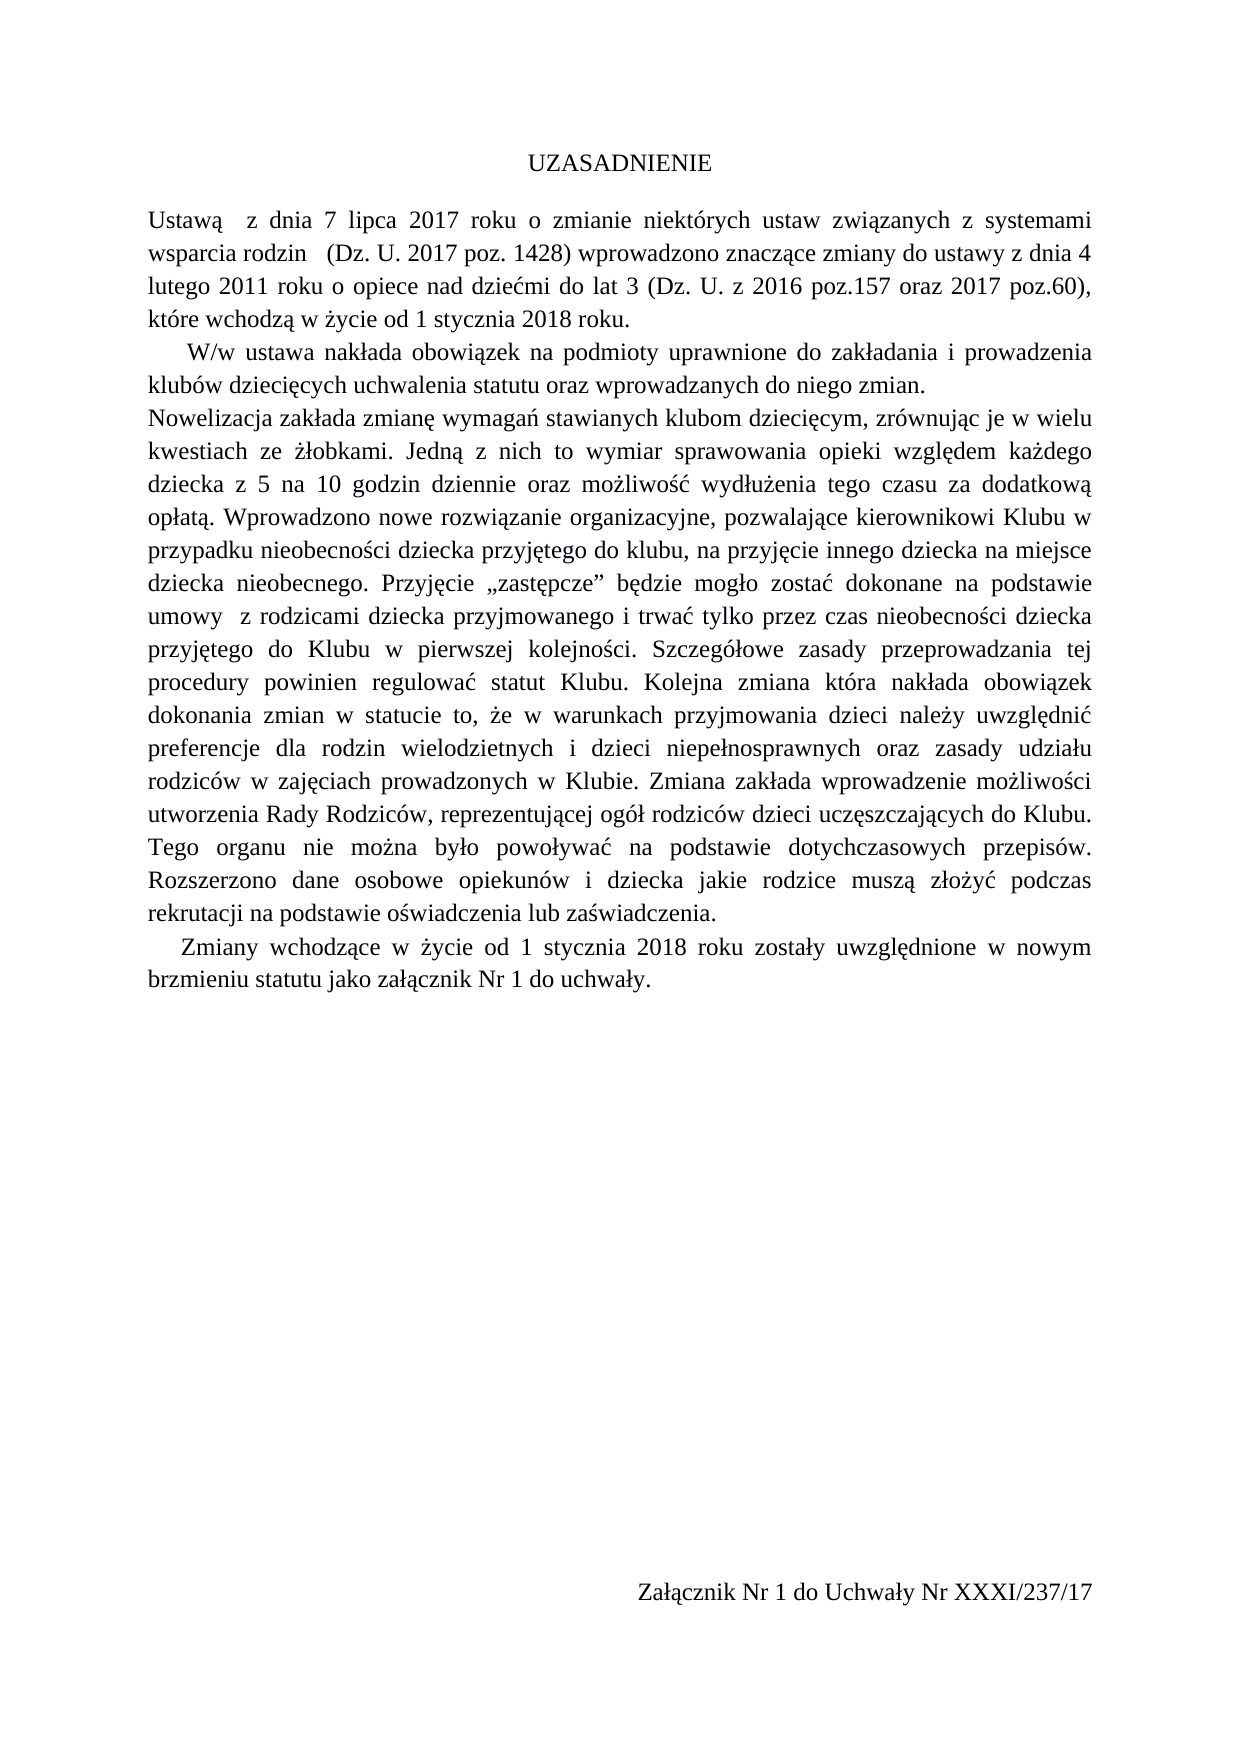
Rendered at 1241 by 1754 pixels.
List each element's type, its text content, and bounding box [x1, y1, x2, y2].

text Nowelizacja zakłada zmianę wymagań stawianych klubom dziecięcym, zrównując je w wielu kwestiach ze żłobkami. Jedną z nich to wymiar sprawowania opieki względem każdego dziecka z 5 na 10 godzin dziennie oraz możliwość wydłużenia tego czasu za dodatkową opłatą. Wprowadzono nowe rozwiązanie organizacyjne, pozwalające kierownikowi Klubu w przypadku nieobecności dziecka przyjętego do klubu, na przyjęcie innego dziecka na miejsce dziecka nieobecnego. Przyjęcie „zastępcze” będzie mogło zostać dokonane na podstawie umowy z rodzicami dziecka przyjmowanego i trwać tylko przez czas nieobecności dziecka przyjętego do Klubu w pierwszej kolejności. Szczegółowe zasady przeprowadzania tej procedury powinien regulować statut Klubu. Kolejna zmiana która nakłada obowiązek dokonania zmian w statucie to, że w warunkach przyjmowania dzieci należy uwzględnić preferencje dla rodzin wielodzietnych i dzieci niepełnosprawnych oraz zasady udziału rodziców w zajęciach prowadzonych w Klubie. Zmiana zakłada wprowadzenie możliwości utworzenia Rady Rodziców, reprezentującej ogół rodziców dzieci uczęszczających do Klubu. Tego organu nie można było powoływać na podstawie dotychczasowych przepisów. Rozszerzono dane osobowe opiekunów i dziecka jakie rodzice muszą złożyć podczas rekrutacji na podstawie oświadczenia lub zaświadczenia. [148, 403, 1093, 927]
text UZASADNIENIE [148, 148, 1093, 176]
text Ustawą z dnia 7 lipca 2017 roku o zmianie niektórych ustaw związanych z systemami wsparcia rodzin (Dz. U. 2017 poz. 1428) wprowadzono znaczące zmiany do ustawy z dnia 4 lutego 2011 roku o opiece nad dziećmi do lat 3 (Dz. U. z 2016 poz.157 oraz 2017 poz.60), które wchodzą w życie od 1 stycznia 2018 roku. [148, 205, 1093, 333]
text Załącznik Nr 1 do Uchwały Nr XXXI/237/17 [148, 1577, 1093, 1606]
text Zmiany wchodzące w życie od 1 stycznia 2018 roku zostały uwzględnione w nowym brzmieniu statutu jako załącznik Nr 1 do uchwały. [148, 932, 1093, 993]
text W/w ustawa nakłada obowiązek na podmioty uprawnione do zakładania i prowadzenia klubów dziecięcych uchwalenia statutu oraz wprowadzanych do niego zmian. [148, 337, 1093, 399]
